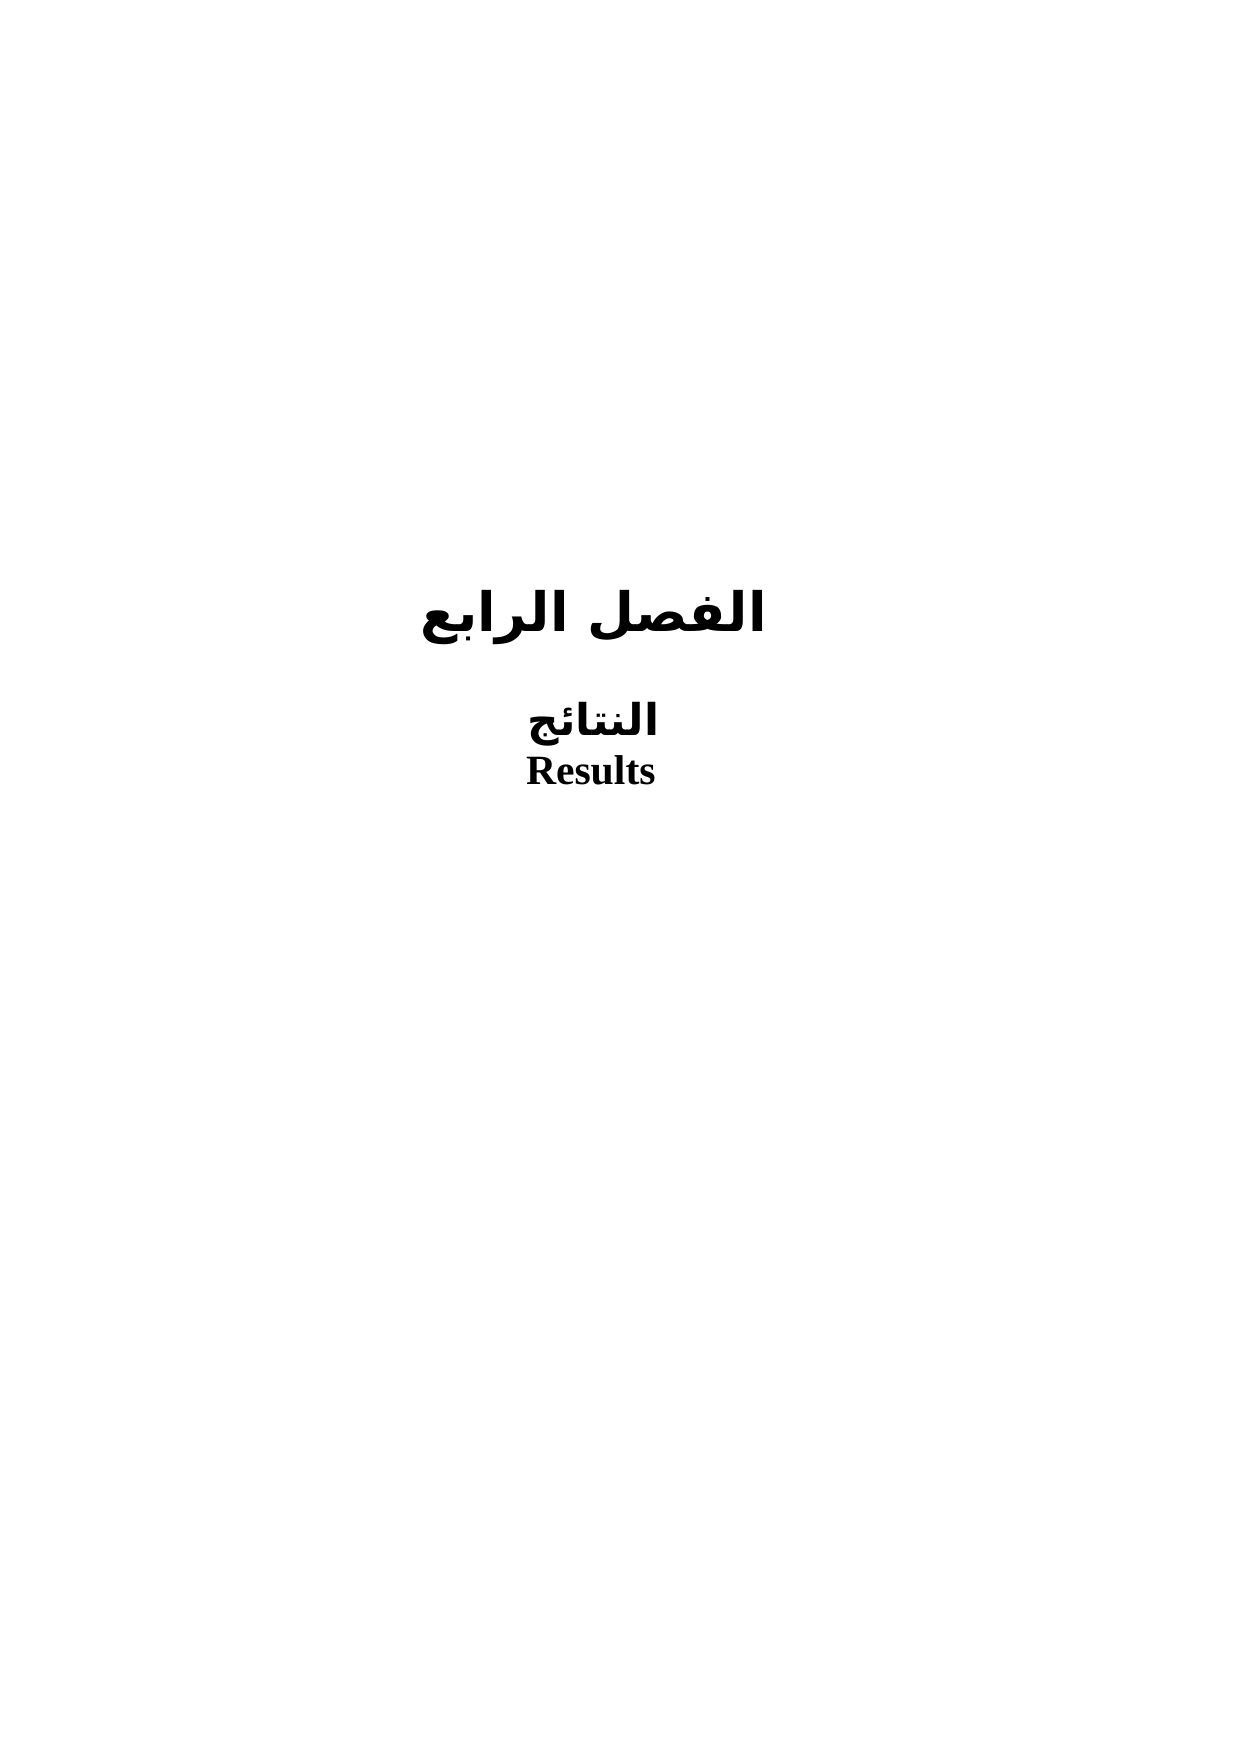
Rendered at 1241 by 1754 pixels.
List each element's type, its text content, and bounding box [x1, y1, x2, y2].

text الفصل الرابع [148, 581, 1039, 644]
text Results [148, 746, 1033, 793]
text النتائج [148, 694, 1039, 746]
